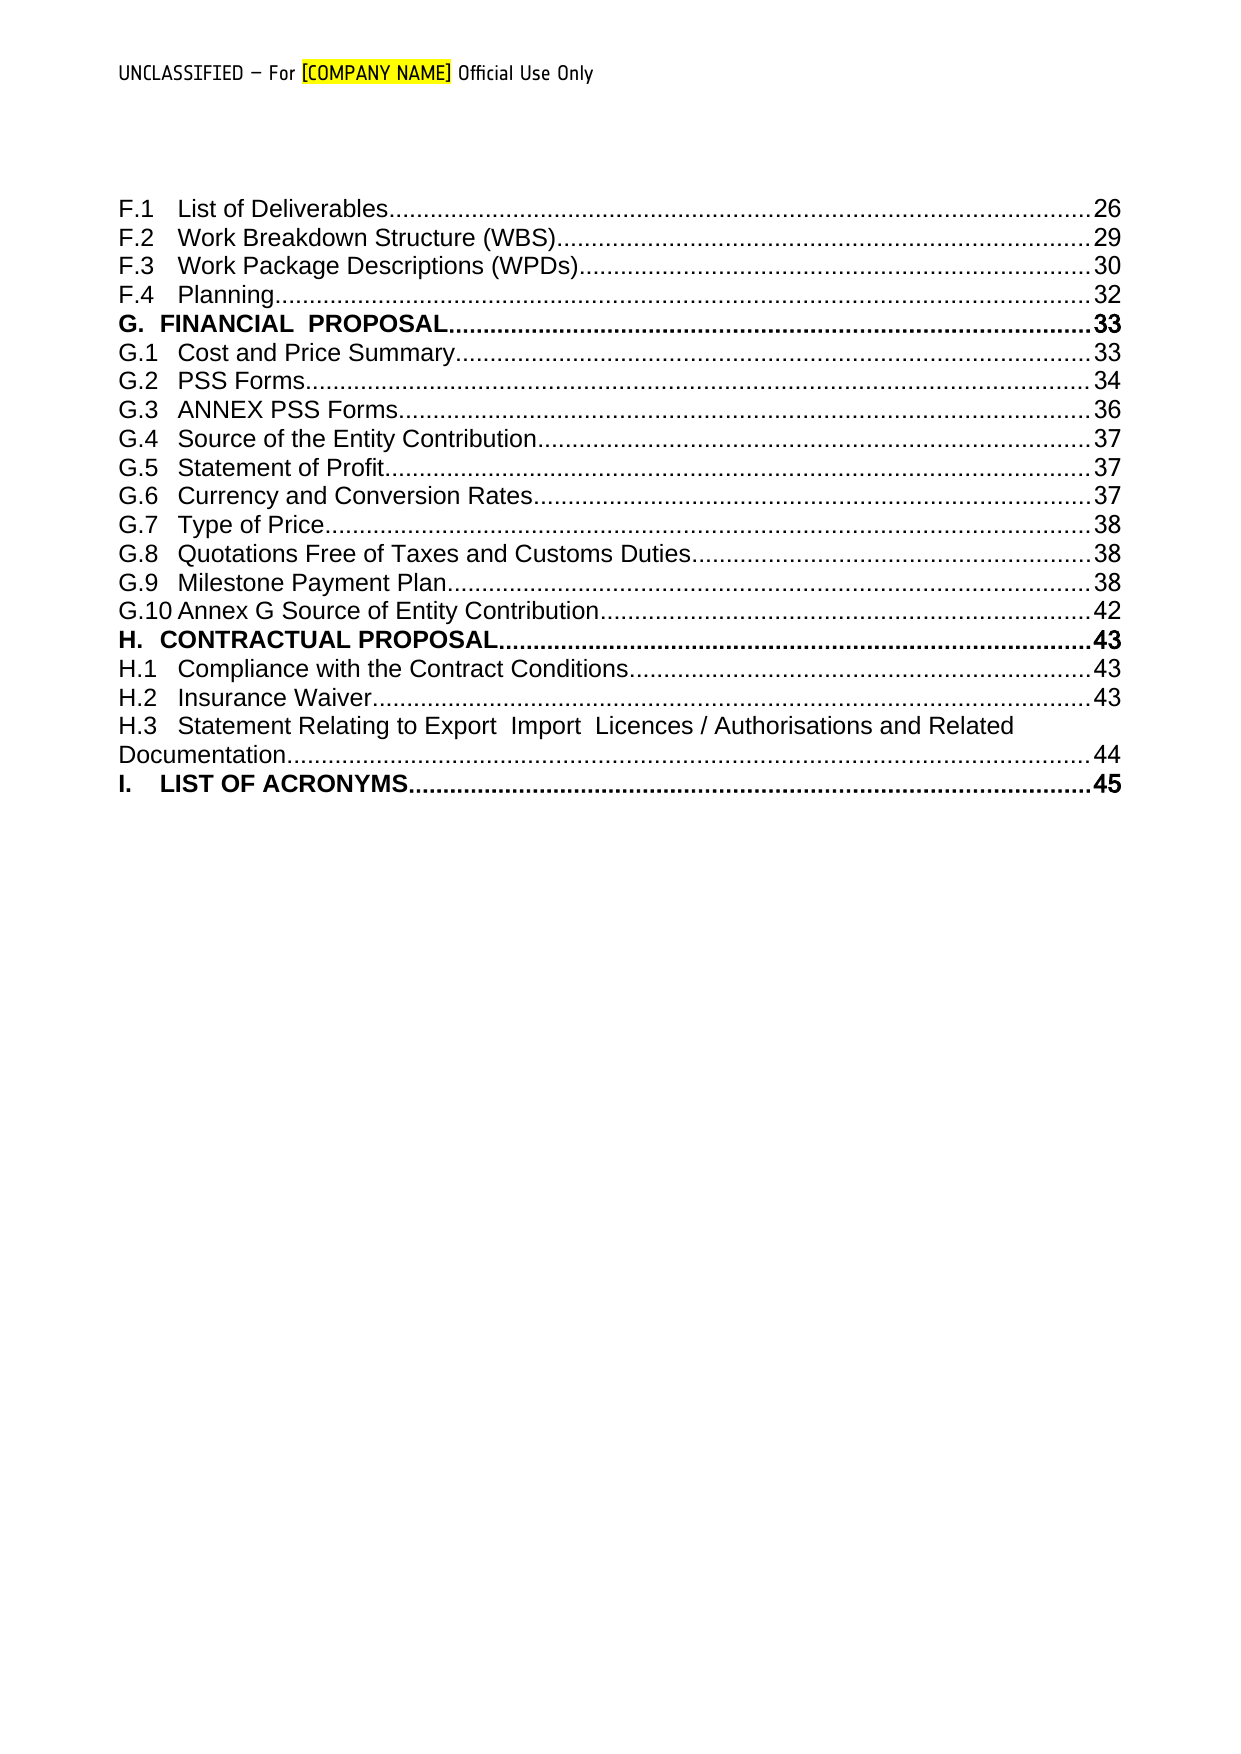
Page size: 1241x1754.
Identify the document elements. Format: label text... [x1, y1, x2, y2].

text G.3 ANNEX PSS Forms 36 [118, 395, 1125, 424]
text F.4 Planning 32 [118, 280, 1125, 309]
text G.8 Quotations Free of Taxes and Customs Duties 38 [118, 539, 1125, 567]
text H.1 Compliance with the Contract Conditions 43 [118, 654, 1125, 682]
text F.3 Work Package Descriptions (WPDs) 30 [118, 251, 1125, 280]
text F.1 List of Deliverables 26 [118, 194, 1125, 222]
text H. CONTRACTUAL Proposal 43 [118, 625, 1125, 654]
text G.2 PSS Forms 34 [118, 366, 1125, 395]
text G.5 Statement of Profit 37 [118, 452, 1125, 481]
text G.6 Currency and Conversion Rates 37 [118, 481, 1125, 510]
text H.2 Insurance Waiver 43 [118, 682, 1125, 711]
text I. List of ACronyms 45 [118, 769, 1125, 797]
text H.3 Statement Relating to Export Import Licences / Authorisations and Related Documentation 44 [118, 711, 1125, 769]
text G.1 Cost and Price Summary 33 [118, 337, 1125, 366]
text G. FINANCIAL Proposal 33 [118, 309, 1125, 337]
text G.10 Annex G Source of Entity Contribution 42 [118, 596, 1125, 625]
text F.2 Work Breakdown Structure (WBS) 29 [118, 222, 1125, 251]
text G.7 Type of Price 38 [118, 510, 1125, 539]
text G.4 Source of the Entity Contribution 37 [118, 424, 1125, 452]
text G.9 Milestone Payment Plan 38 [118, 567, 1125, 596]
